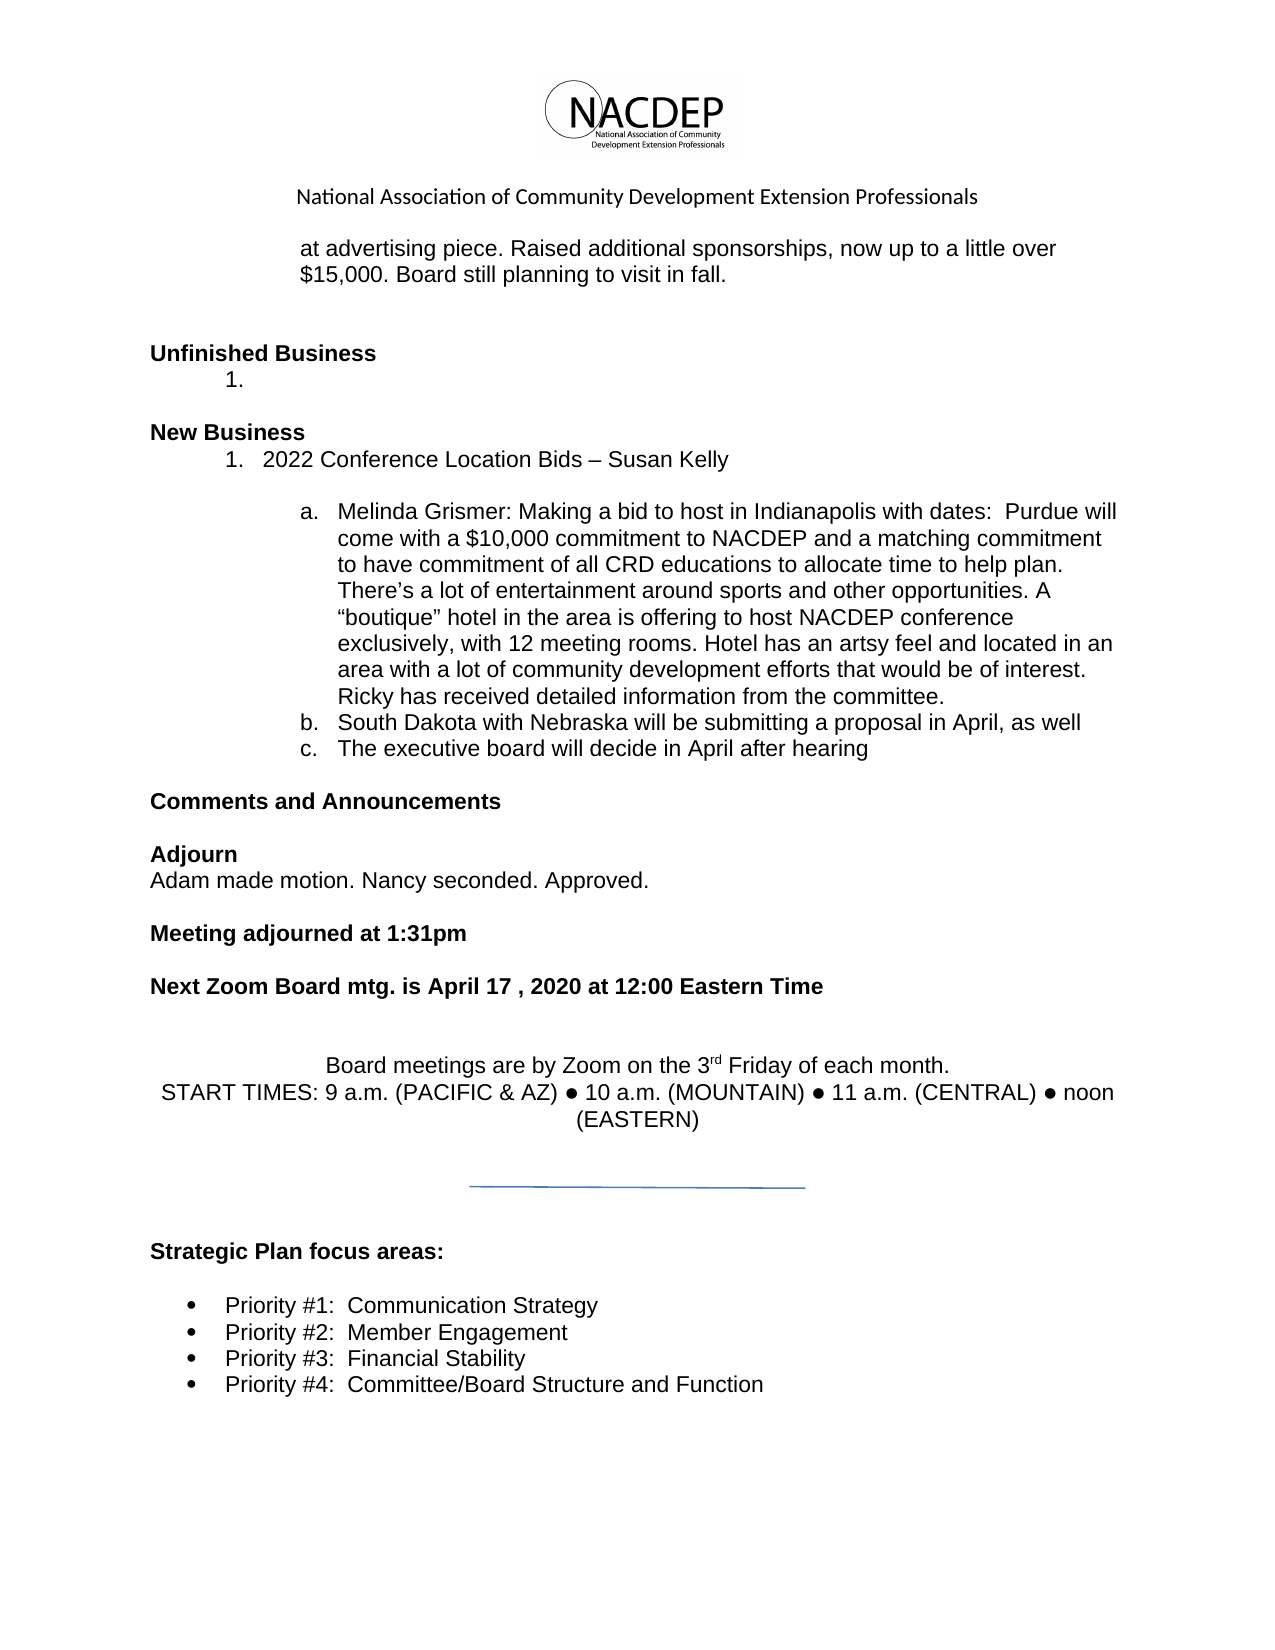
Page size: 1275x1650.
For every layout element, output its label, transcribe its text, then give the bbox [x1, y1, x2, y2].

list South Dakota with Nebraska will be submitting a proposal in April, as well [300, 709, 1125, 735]
list Melinda Grismer: Making a bid to host in Indianapolis with dates: Purdue will come with a $10,000 commitment to NACDEP and a matching commitment to have commitment of all CRD educations to allocate time to help plan. There’s a lot of entertainment around sports and other opportunities. A “boutique” hotel in the area is offering to host NACDEP conference exclusively, with 12 meeting rooms. Hotel has an artsy feel and located in an area with a lot of community development efforts that would be of interest. Ricky has received detailed information from the committee. [300, 498, 1125, 709]
text Adam made motion. Nancy seconded. Approved. [150, 867, 1125, 893]
list Priority #4: Committee/Board Structure and Function [187, 1371, 1125, 1398]
text Meeting adjourned at 1:31pm [150, 920, 1125, 946]
text Comments and Announcements [150, 788, 1125, 814]
picture [536, 75, 739, 157]
text START TIMES: 9 a.m. (PACIFIC & AZ) ● 10 a.m. (MOUNTAIN) ● 11 a.m. (CENTRAL) ● noon (EASTERN) [150, 1078, 1125, 1132]
text Strategic Plan focus areas: [150, 1238, 1125, 1292]
text Unfinished Business [150, 340, 1125, 366]
list Priority #1: Communication Strategy [187, 1292, 1125, 1318]
list 1. [225, 366, 1125, 393]
text Adjourn [150, 841, 1125, 867]
text New Business [150, 419, 1125, 446]
text Next Zoom Board mtg. is April 17 , 2020 at 12:00 Eastern Time [150, 973, 1125, 999]
text Board meetings are by Zoom on the 3rd Friday of each month. [150, 1052, 1125, 1078]
list Priority #3: Financial Stability [187, 1345, 1125, 1371]
list 2022 Conference Location Bids – Susan Kelly [225, 446, 1125, 472]
list Priority #2: Member Engagement [187, 1318, 1125, 1345]
list The executive board will decide in April after hearing [300, 735, 1125, 762]
